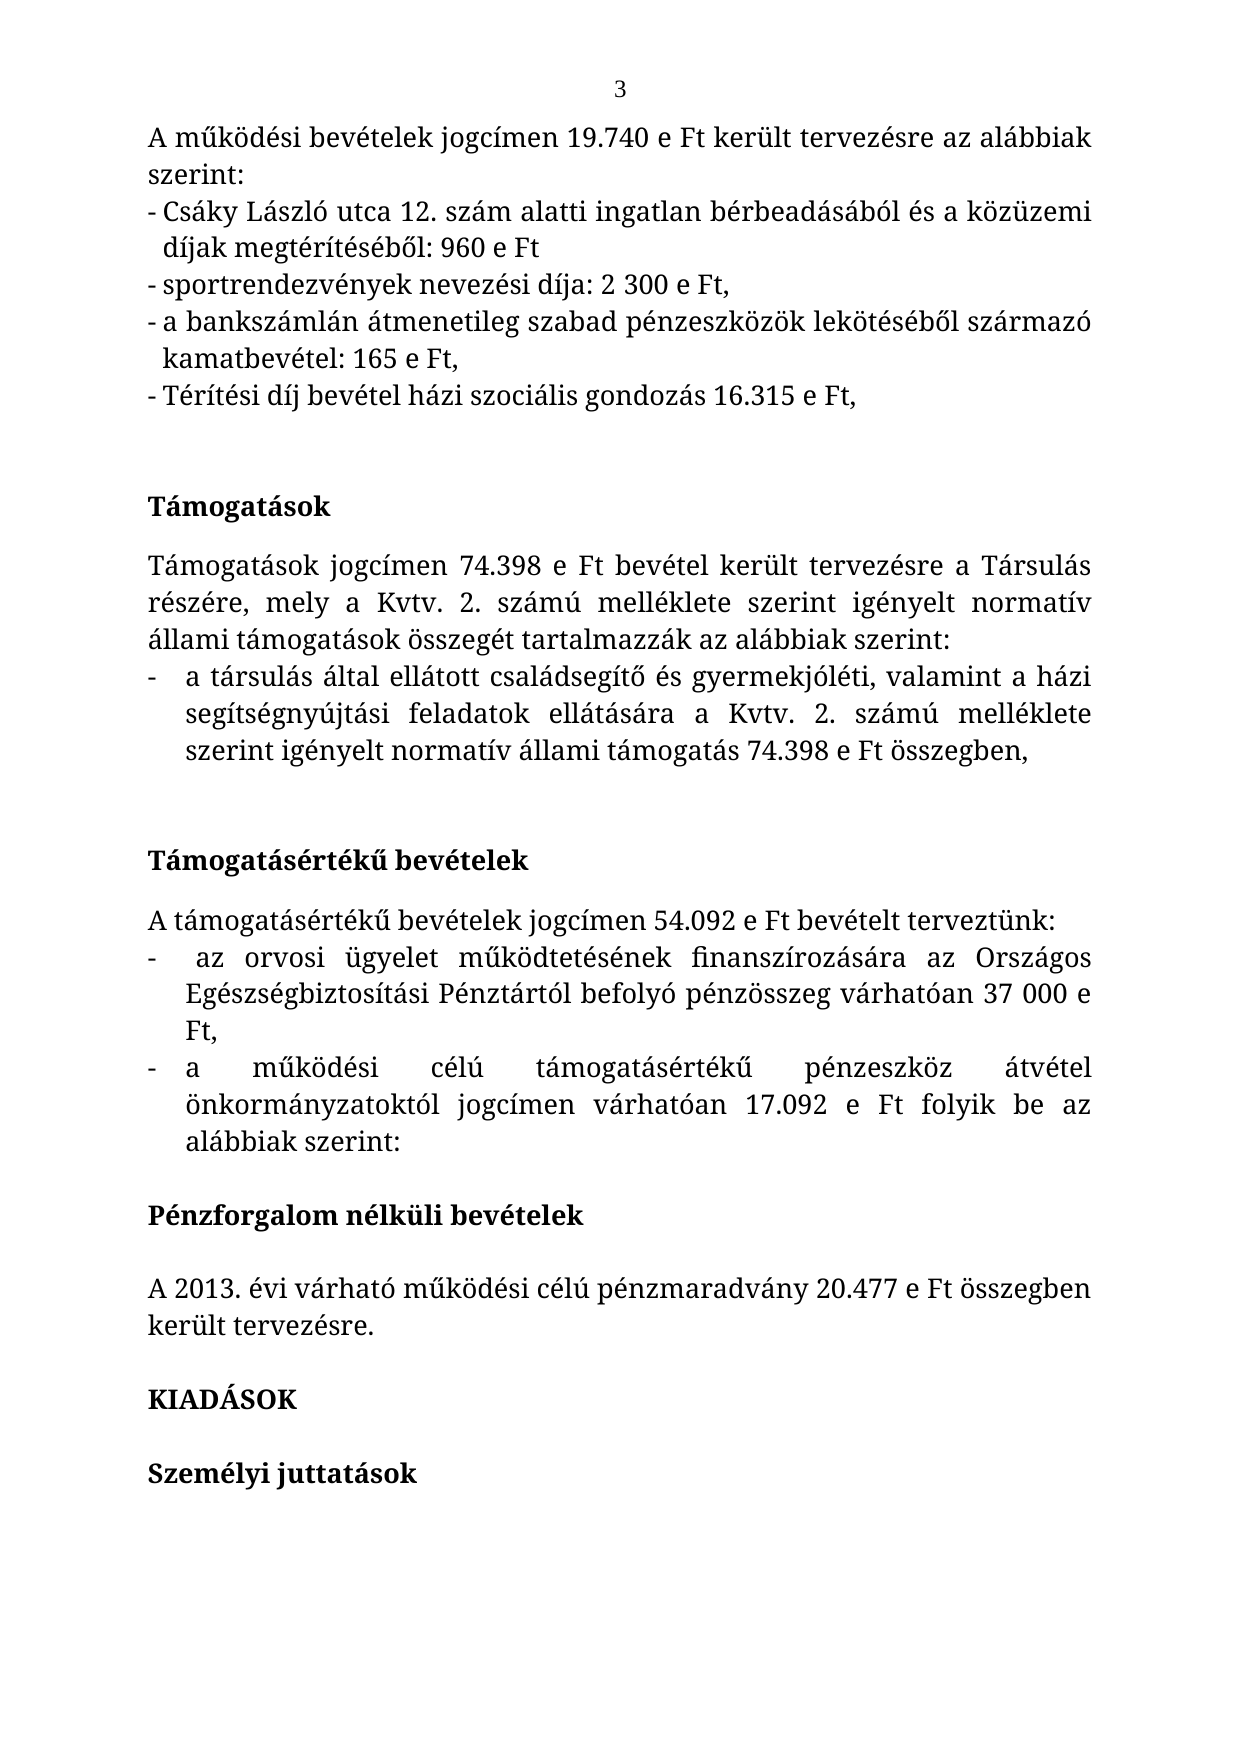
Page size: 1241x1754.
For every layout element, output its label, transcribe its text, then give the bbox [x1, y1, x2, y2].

list a bankszámlán átmenetileg szabad pénzeszközök lekötéséből származó kamatbevétel: 165 e Ft, [148, 303, 1093, 376]
text KIADÁSOK [148, 1381, 1093, 1417]
text A működési bevételek jogcímen 19.740 e Ft került tervezésre az alábbiak szerint: [148, 118, 1093, 192]
text Pénzforgalom nélküli bevételek [148, 1196, 1093, 1233]
text A 2013. évi várható működési célú pénzmaradvány 20.477 e Ft összegben került tervezésre. [148, 1270, 1093, 1344]
text Támogatásértékű bevételek [148, 842, 1093, 878]
list Térítési díj bevétel házi szociális gondozás 16.315 e Ft, [148, 376, 1093, 413]
list Csáky László utca 12. szám alatti ingatlan bérbeadásából és a közüzemi díjak megtérítéséből: 960 e Ft [148, 192, 1093, 266]
list a működési célú támogatásértékű pénzeszköz átvétel önkormányzatoktól jogcímen várhatóan 17.092 e Ft folyik be az alábbiak szerint: [148, 1049, 1093, 1159]
text Támogatások [148, 487, 1093, 524]
text - az orvosi ügyelet működtetésének finanszírozására az Országos Egészségbiztosítási Pénztártól befolyó pénzösszeg várhatóan 37 000 e Ft, [148, 938, 1093, 1049]
list a társulás által ellátott családsegítő és gyermekjóléti, valamint a házi segítségnyújtási feladatok ellátására a Kvtv. 2. számú melléklete szerint igényelt normatív állami támogatás 74.398 e Ft összegben, [148, 657, 1093, 768]
text Támogatások jogcímen 74.398 e Ft bevétel került tervezésre a Társulás részére, mely a Kvtv. 2. számú melléklete szerint igényelt normatív állami támogatások összegét tartalmazzák az alábbiak szerint: [148, 547, 1093, 657]
list sportrendezvények nevezési díja: 2 300 e Ft, [148, 266, 1093, 303]
text A támogatásértékű bevételek jogcímen 54.092 e Ft bevételt terveztünk: [148, 901, 1093, 938]
text Személyi juttatások [148, 1454, 1093, 1491]
